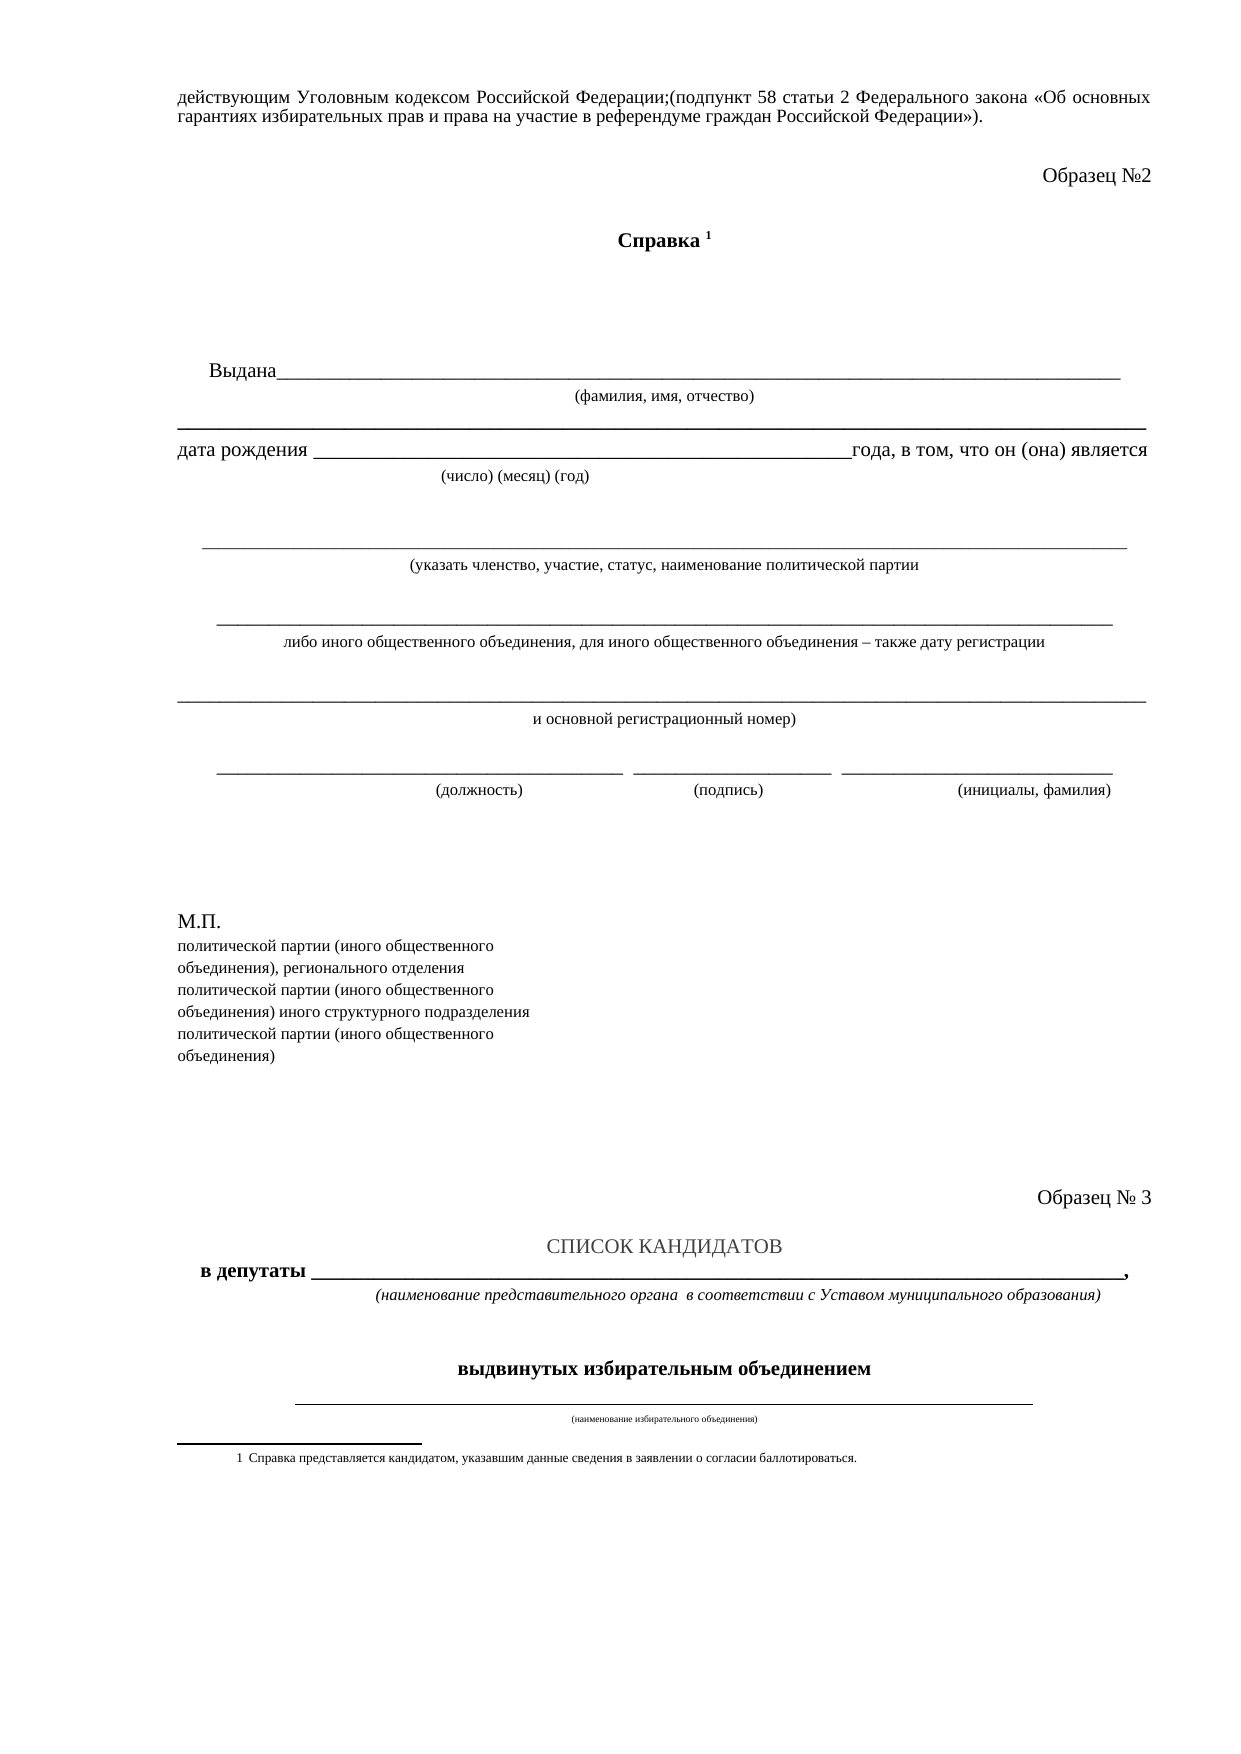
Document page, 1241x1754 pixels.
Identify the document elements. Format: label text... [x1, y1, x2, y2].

text либо иного общественного объединения, для иного общественного объединения – также дату регистрации [177, 631, 1152, 651]
text _______________________________________________________________________________________________________________ [177, 532, 1152, 551]
text _____________________________________________________________________________________________ [177, 681, 1152, 705]
text в депутаты ______________________________________________________________________________, [177, 1258, 1152, 1282]
text _______________________________________ ___________________ __________________________ [177, 753, 1152, 777]
text (наименование избирательного объединения) [295, 1405, 1033, 1424]
text (число) (месяц) (год) [177, 465, 1152, 484]
text Выдана_________________________________________________________________________________ [177, 358, 1152, 382]
text (должность) (подпись) (инициалы, фамилия) [177, 780, 1152, 799]
text ______________________________________________________________________________________ [177, 604, 1152, 628]
text (указать членство, участие, статус, наименование политической партии [177, 554, 1152, 573]
text и основной регистрационный номер) [177, 709, 1152, 728]
text выдвинутых избирательным объединением [177, 1356, 1152, 1380]
text Образец № 3 [177, 1185, 1152, 1209]
text Справка [177, 228, 1152, 252]
text (фамилия, имя, отчество) [177, 386, 1152, 405]
subtitle СПИСОК КАНДИДАТОВ [177, 1233, 1152, 1258]
text _____________________________________________________________________________________________ [177, 407, 1152, 432]
text М.П. политической партии (иного общественного объединения), регионального отделения политической партии (иного общественного объединения) иного структурного подразделения политической партии (иного общественного объединения) [177, 909, 546, 1064]
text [177, 89, 1152, 126]
text дата рождения _______________________________________________года, в том, что он (она) является [177, 435, 1152, 461]
text Образец №2 [177, 163, 1152, 187]
text (наименование представительного органа в соответствии с Уставом муниципального образования) [325, 1285, 1152, 1304]
